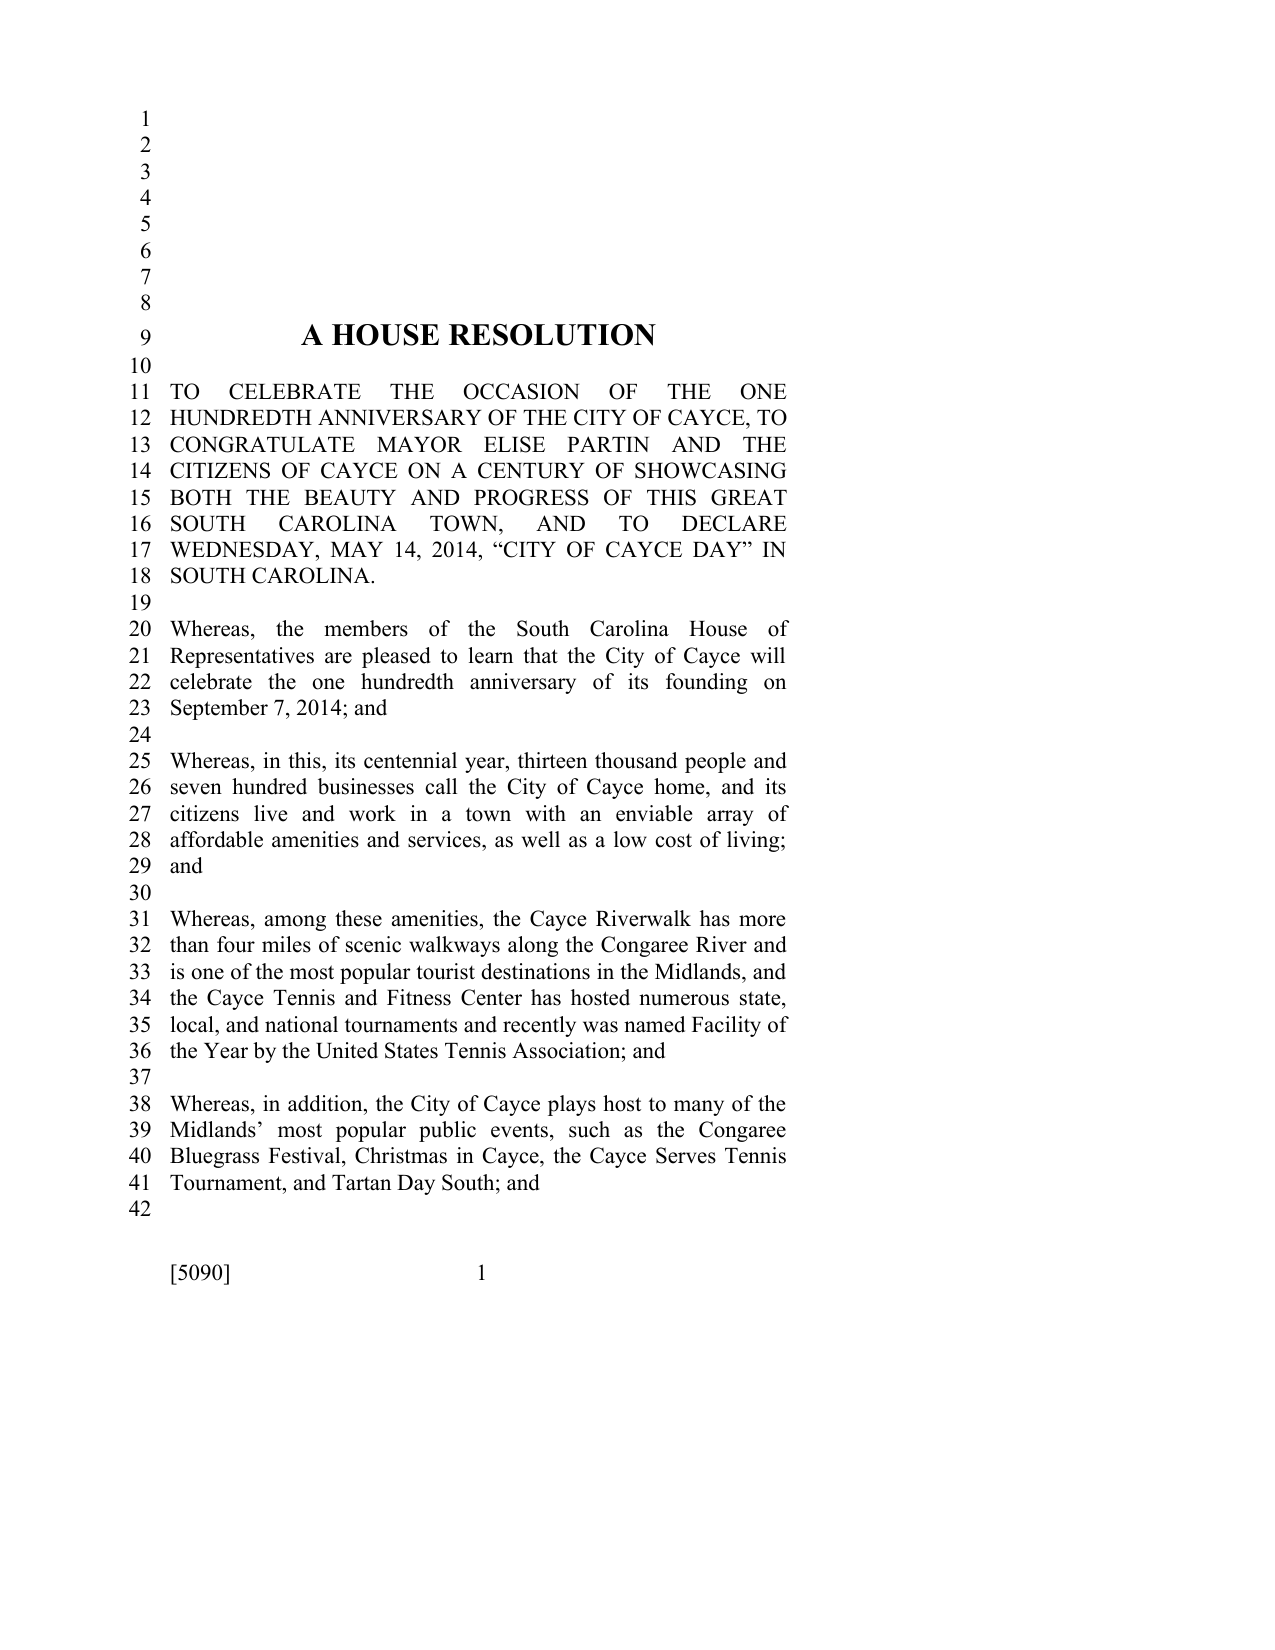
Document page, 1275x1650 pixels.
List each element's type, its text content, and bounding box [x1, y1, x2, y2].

text A HOUSE RESOLUTION [169, 316, 787, 352]
text TO CELEBRATE THE OCCASION OF THE ONE HUNDREDTH ANNIVERSARY OF THE CITY OF CAYCE, TO CONGRATULATE MAYOR ELISE PARTIN AND THE CITIZENS OF CAYCE ON A CENTURY OF SHOWCASING BOTH THE BEAUTY AND PROGRESS OF THIS GREAT SOUTH CAROLINA TOWN, AND TO DECLARE WEDNESDAY, MAY 14, 2014, “CITY OF CAYCE DAY” IN SOUTH CAROLINA. [169, 378, 787, 589]
text Whereas, in this, its centennial year, thirteen thousand people and seven hundred businesses call the City of Cayce home, and its citizens live and work in a town with an enviable array of affordable amenities and services, as well as a low cost of living; and [169, 747, 787, 879]
text Whereas, the members of the South Carolina House of Representatives are pleased to learn that the City of Cayce will celebrate the one hundredth anniversary of its founding on September 7, 2014; and [169, 615, 787, 721]
text Whereas, among these amenities, the Cayce Riverwalk has more than four miles of scenic walkways along the Congaree River and is one of the most popular tourist destinations in the Midlands, and the Cayce Tennis and Fitness Center has hosted numerous state, local, and national tournaments and recently was named Facility of the Year by the United States Tennis Association; and [169, 905, 787, 1063]
text Whereas, in addition, the City of Cayce plays host to many of the Midlands’ most popular public events, such as the Congaree Bluegrass Festival, Christmas in Cayce, the Cayce Serves Tennis Tournament, and Tartan Day South; and [169, 1090, 787, 1195]
